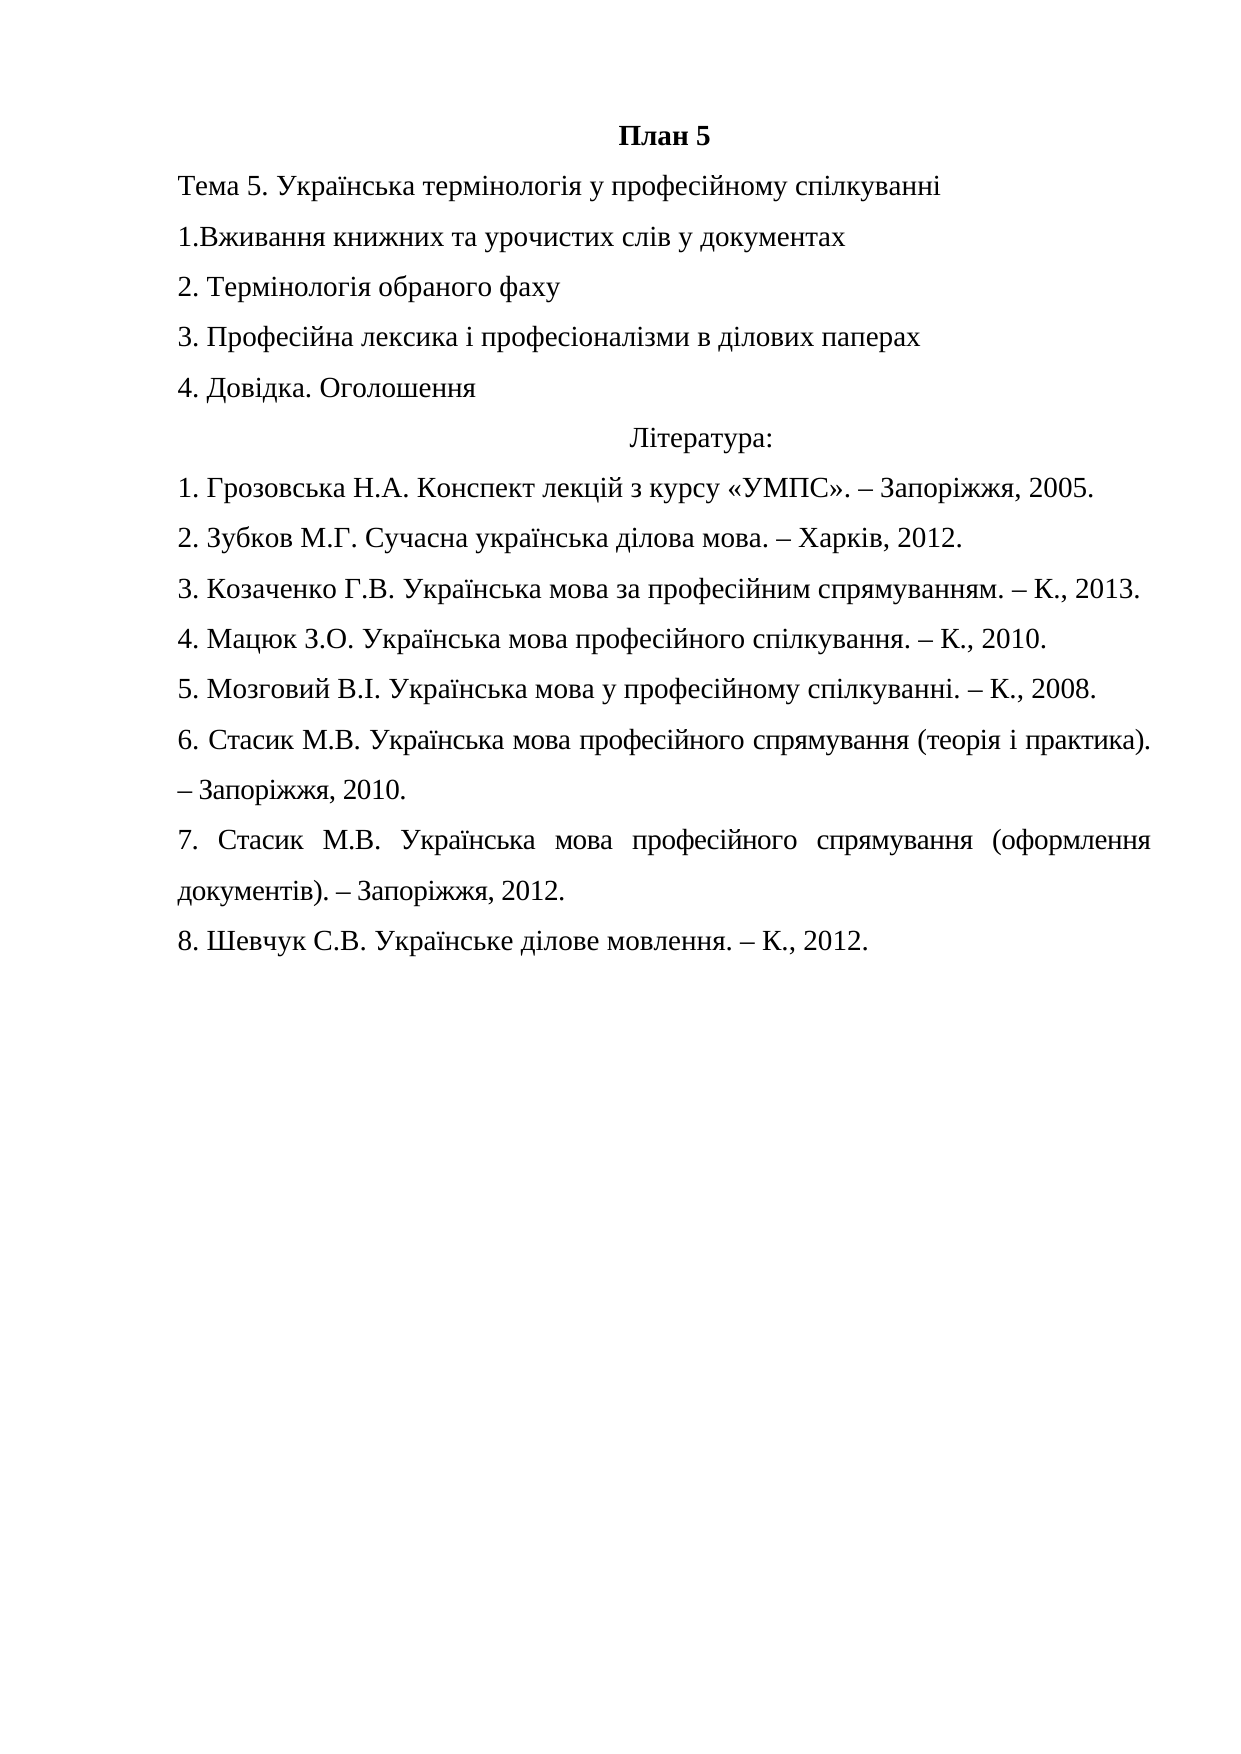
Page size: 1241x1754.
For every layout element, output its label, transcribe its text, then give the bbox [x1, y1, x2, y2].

text Література: [177, 420, 1152, 453]
text 4. Довідка. Оголошення [177, 370, 1152, 403]
text 5. Мозговий В.І. Українська мова у професійному спілкуванні. – К., 2008. [177, 672, 1152, 705]
text План 5 [177, 118, 1152, 152]
text 8. Шевчук С.В. Українське ділове мовлення. – К., 2012. [177, 923, 1152, 957]
text 2. Термінологія обраного фаху [177, 269, 1152, 303]
text 3. Козаченко Г.В. Українська мова за професійним спрямуванням. – К., 2013. [177, 571, 1152, 604]
text Тема 5. Українська термінологія у професійному спілкуванні [177, 168, 1152, 202]
text 1.Вживання книжних та урочистих слів у документах [177, 219, 1152, 252]
text 3. Професійна лексика і професіоналізми в ділових паперах [177, 319, 1152, 353]
text 7. Стасик М.В. Українська мова професійного спрямування (оформлення документів). – Запоріжжя, 2012. [177, 822, 1152, 906]
text 6. Стасик М.В. Українська мова професійного спрямування (теорія і практика). – Запоріжжя, 2010. [177, 722, 1152, 806]
text 1. Грозовська Н.А. Конспект лекцій з курсу «УМПС». – Запоріжжя, 2005. [177, 470, 1152, 504]
text 4. Мацюк З.О. Українська мова професійного спілкування. – К., 2010. [177, 621, 1152, 655]
text 2. Зубков М.Г. Сучасна українська ділова мова. – Харків, 2012. [177, 521, 1152, 554]
